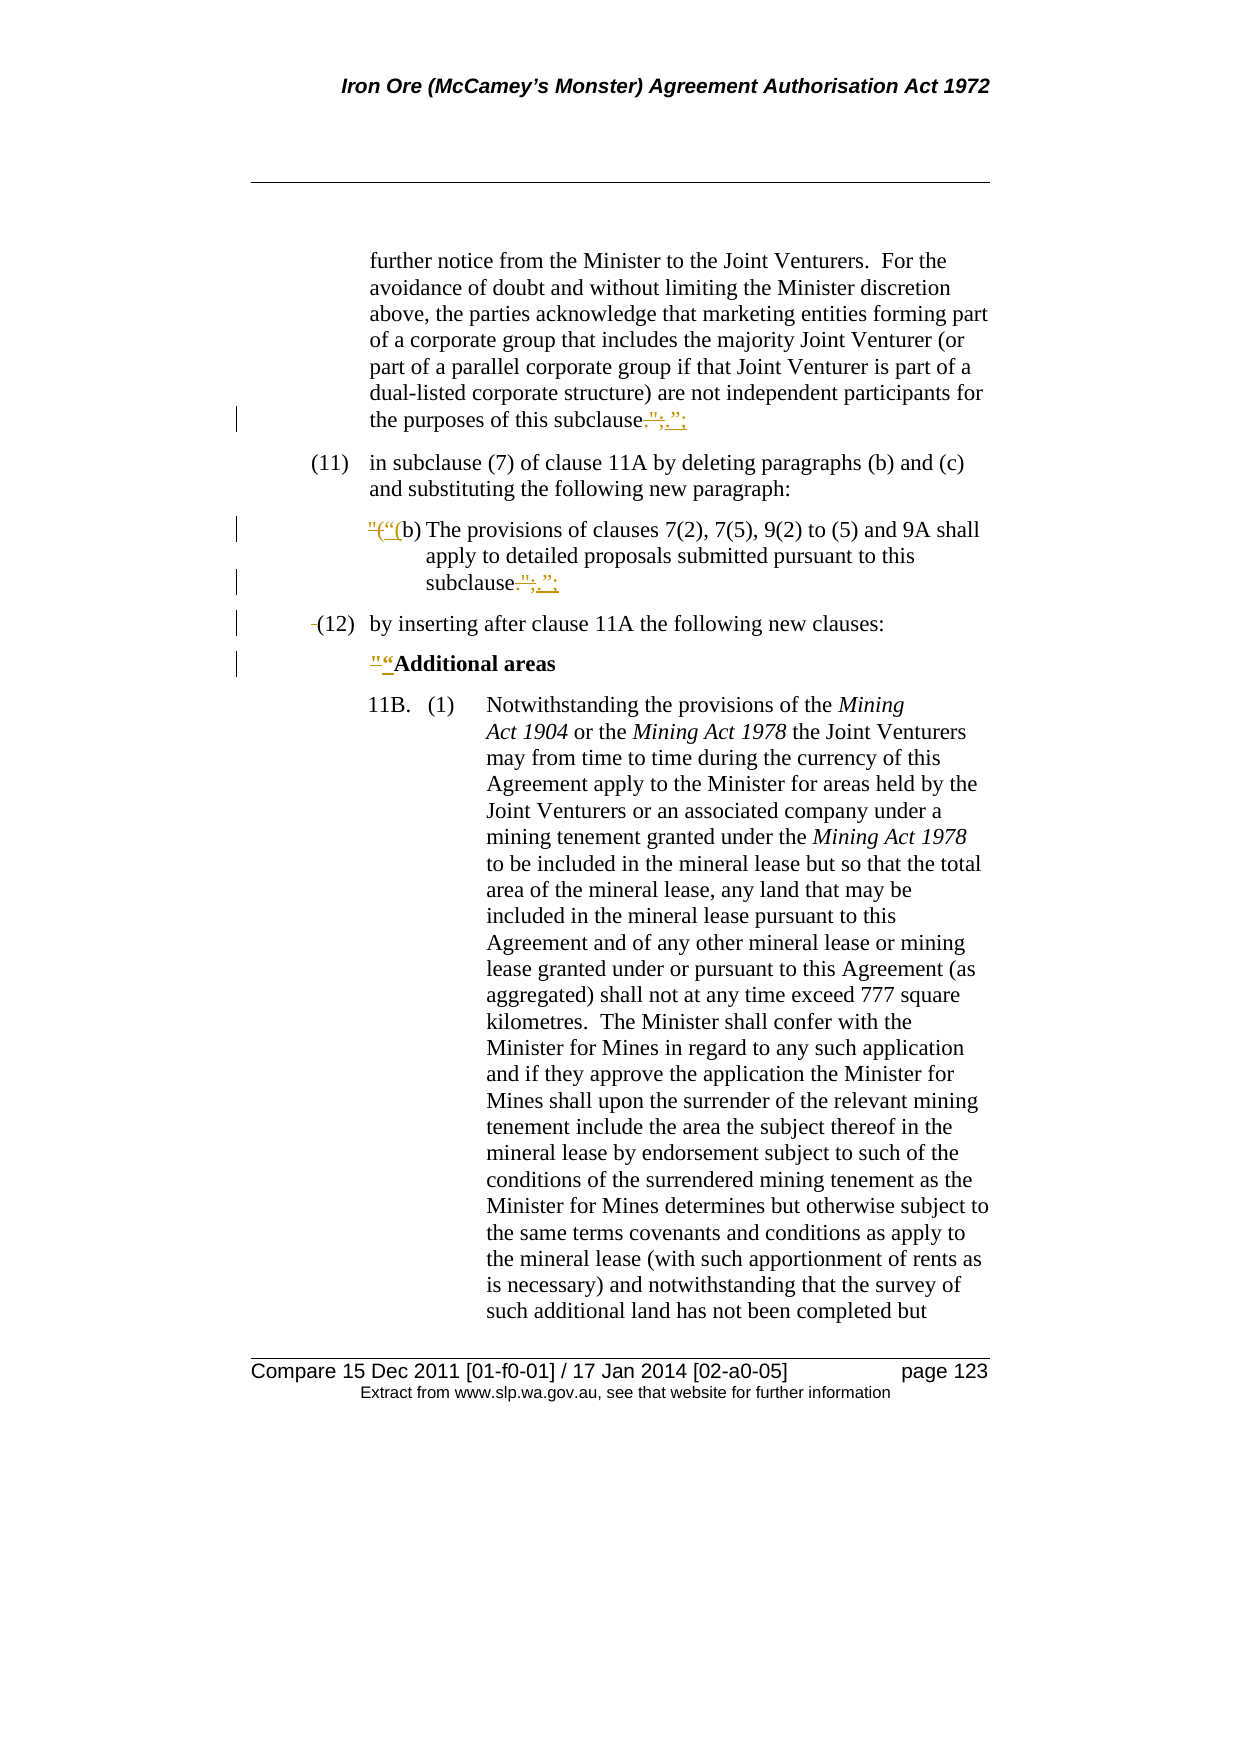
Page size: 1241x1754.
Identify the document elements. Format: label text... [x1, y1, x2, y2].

text (12) by inserting after clause 11A the following new clauses: [311, 609, 990, 636]
text Additional areas [369, 651, 990, 677]
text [369, 247, 990, 432]
text (11) in subclause (7) of clause 11A by deleting paragraphs (b) and (c) and substituting the following new paragraph: [311, 449, 990, 501]
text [367, 691, 990, 1324]
text b) The provisions of clauses 7(2), 7(5), 9(2) to (5) and 9A shall apply to detailed proposals submitted pursuant to this subclause [367, 516, 990, 595]
